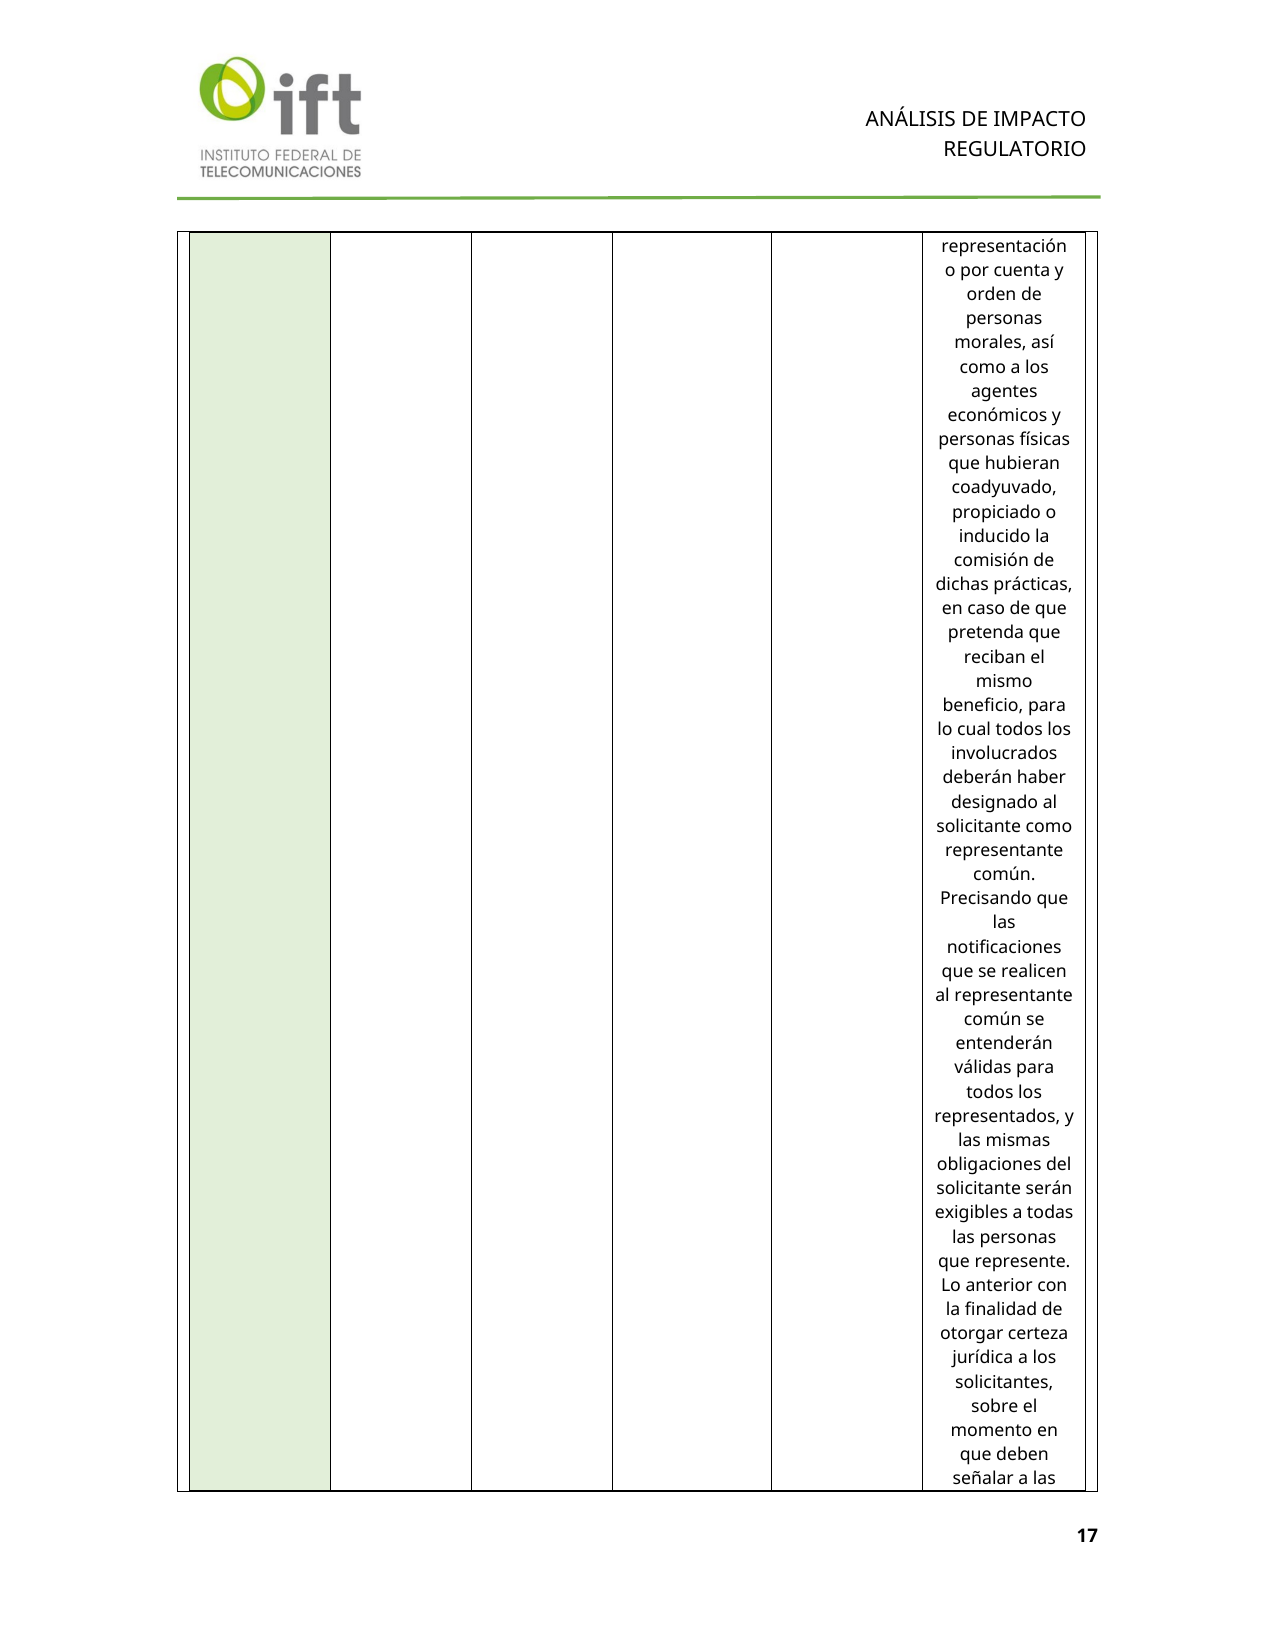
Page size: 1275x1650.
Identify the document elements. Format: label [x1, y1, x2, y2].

picture [177, 52, 390, 196]
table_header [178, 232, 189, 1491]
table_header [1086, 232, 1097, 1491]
